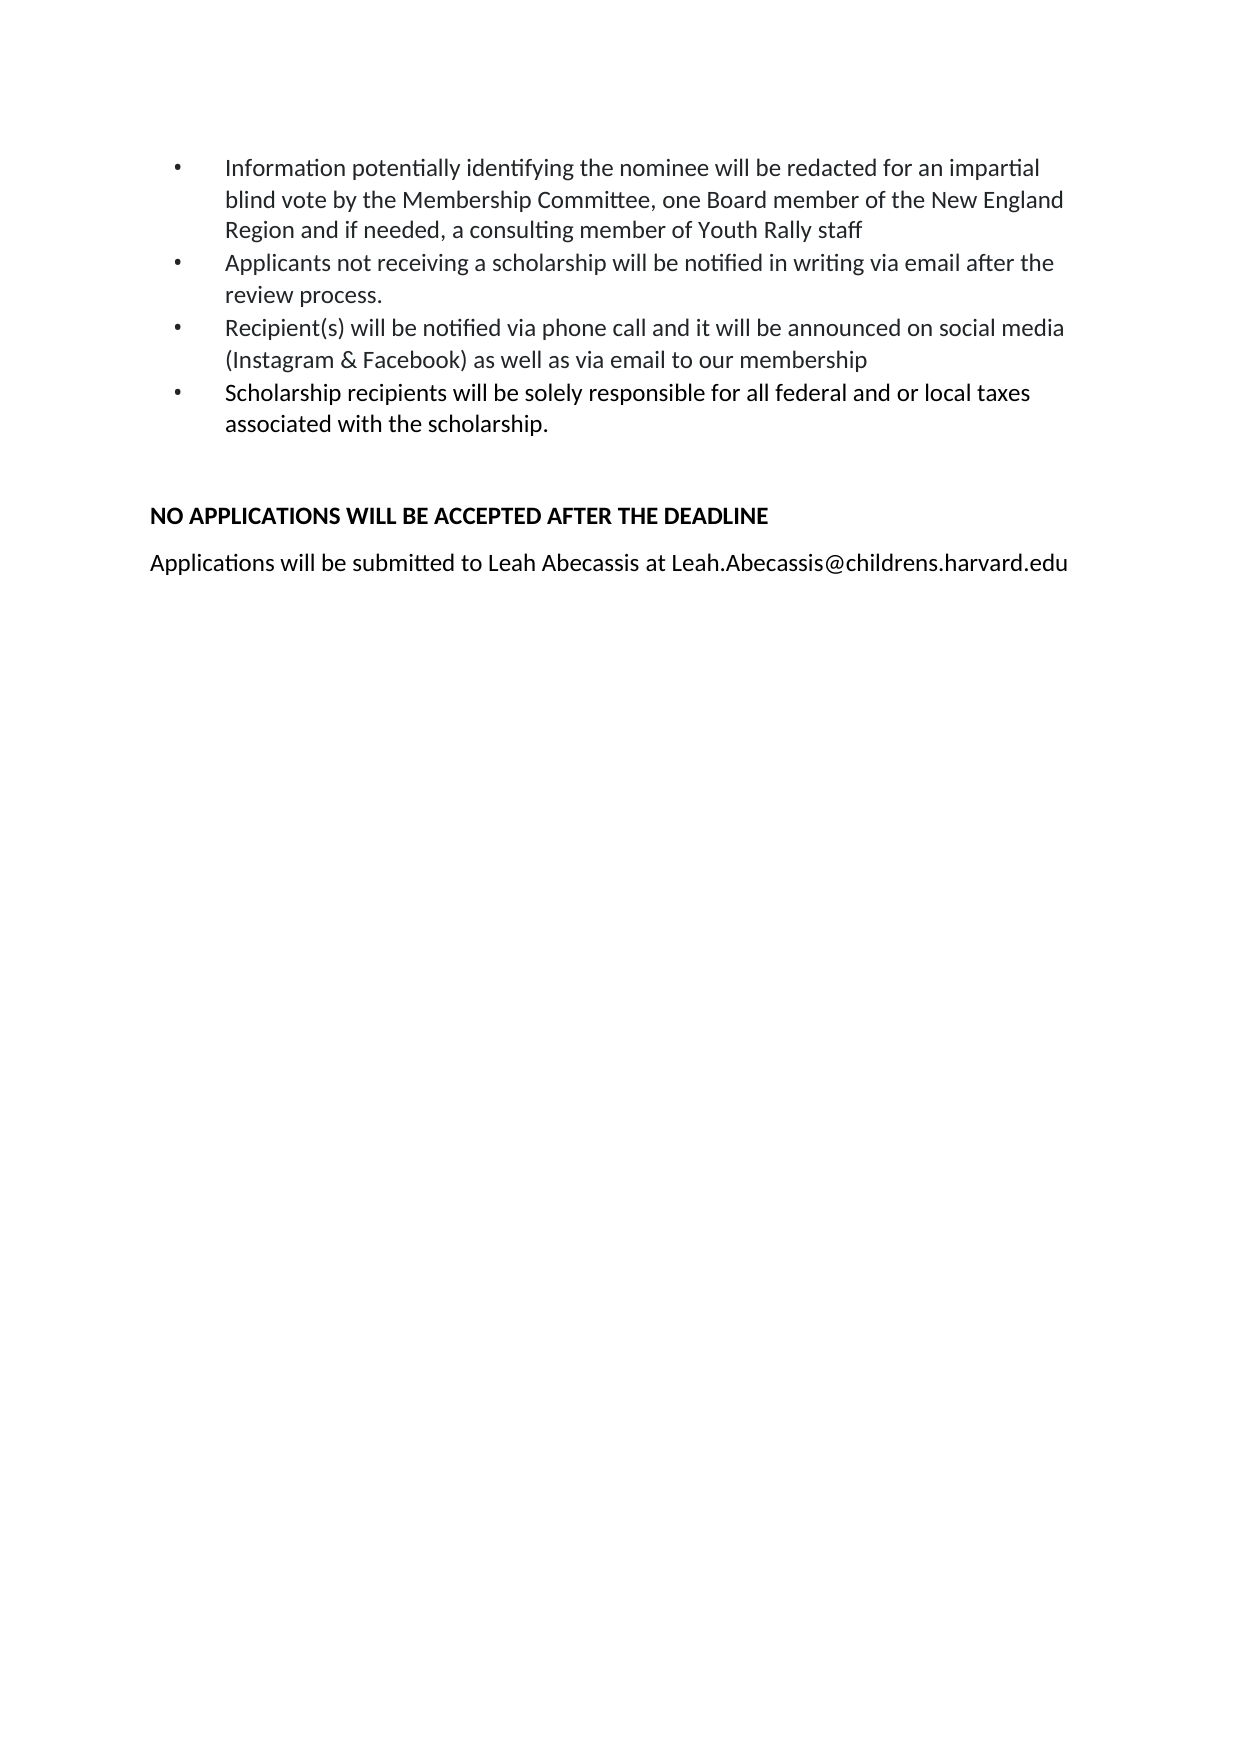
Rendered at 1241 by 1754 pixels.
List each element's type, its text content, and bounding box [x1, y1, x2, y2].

list Information potentially identifying the nominee will be redacted for an impartial blind vote by the Membership Committee, one Board member of the New England Region and if needed, a consulting member of Youth Rally staff [173, 150, 1090, 245]
subtitle NO APPLICATIONS WILL BE ACCEPTED AFTER THE DEADLINE [150, 500, 1090, 530]
list Scholarship recipients will be solely responsible for all federal and or local taxes associated with the scholarship. [173, 374, 1090, 439]
list Recipient(s) will be notified via phone call and it will be announced on social media (Instagram & Facebook) as well as via email to our membership [173, 310, 1090, 374]
list Applicants not receiving a scholarship will be notified in writing via email after the review process. [173, 245, 1090, 310]
text Applications will be submitted to Leah Abecassis at Leah.Abecassis@childrens.harvard.edu [150, 547, 1090, 578]
